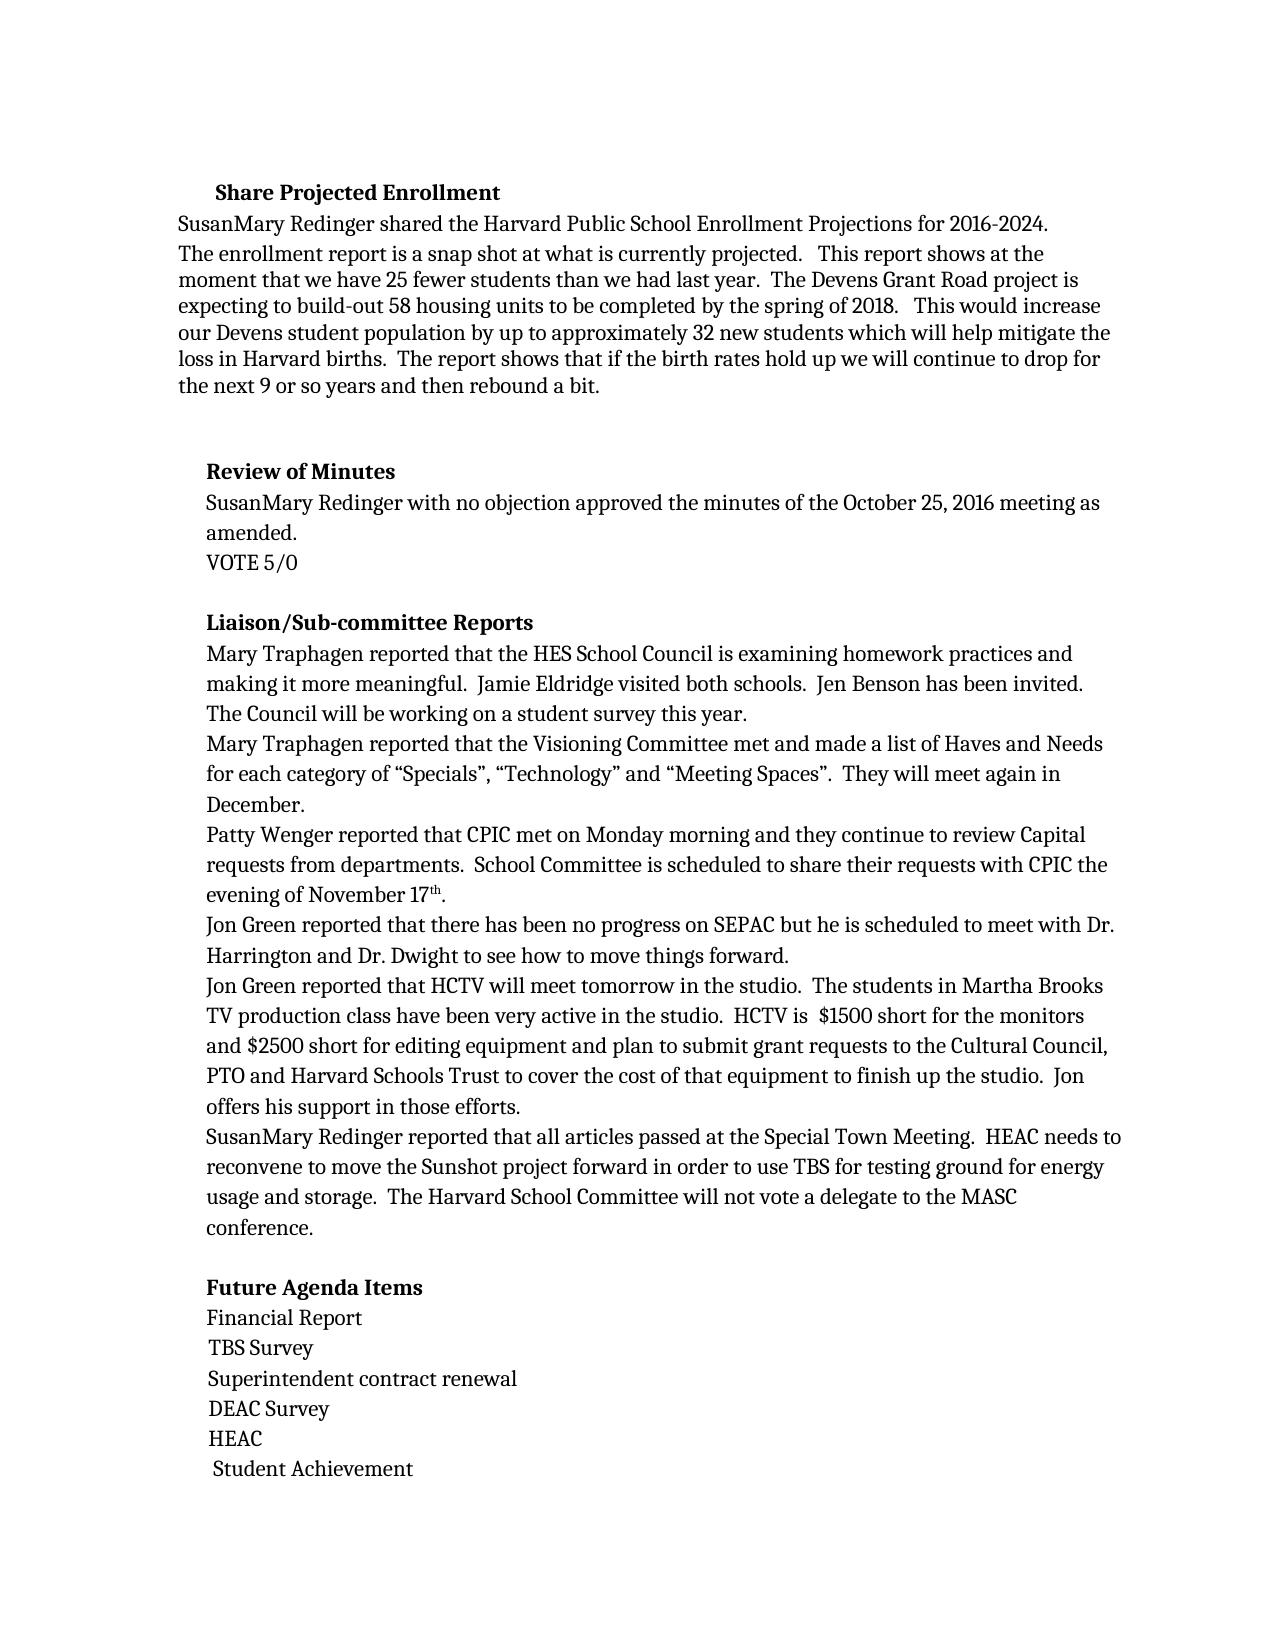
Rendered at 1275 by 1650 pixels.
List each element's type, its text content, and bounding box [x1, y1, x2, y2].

text Review of Minutes [206, 459, 1125, 486]
text SusanMary Redinger shared the Harvard Public School Enrollment Projections for 2016-2024. [178, 210, 1125, 237]
text Jon Green reported that HCTV will meet tomorrow in the studio. The students in Martha Brooks TV production class have been very active in the studio. HCTV is $1500 short for the monitors and $2500 short for editing equipment and plan to submit grant requests to the Cultural Council, PTO and Harvard Schools Trust to cover the cost of that equipment to finish up the studio. Jon offers his support in those efforts. [206, 973, 1125, 1120]
text Superintendent contract renewal [178, 1365, 1125, 1392]
text Patty Wenger reported that CPIC met on Monday morning and they continue to review Capital requests from departments. School Committee is scheduled to share their requests with CPIC the evening of November 17th. [206, 822, 1125, 908]
text The enrollment report is a snap shot at what is currently projected. This report shows at the moment that we have 25 fewer students than we had last year. The Devens Grant Road project is expecting to build-out 58 housing units to be completed by the spring of 2018. This would increase our Devens student population by up to approximately 32 new students which will help mitigate the loss in Harvard births. The report shows that if the birth rates hold up we will continue to drop for the next 9 or so years and then rebound a bit. [178, 241, 1125, 399]
text Future Agenda Items [206, 1275, 1125, 1301]
text DEAC Survey [178, 1396, 1125, 1422]
text VOTE 5/0 [206, 550, 1125, 576]
text HEAC [178, 1426, 1125, 1452]
text Mary Traphagen reported that the Visioning Committee met and made a list of Haves and Needs for each category of “Specials”, “Technology” and “Meeting Spaces”. They will meet again in December. [206, 731, 1125, 818]
text SusanMary Redinger with no objection approved the minutes of the October 25, 2016 meeting as amended. [206, 489, 1125, 546]
text SusanMary Redinger reported that all articles passed at the Special Town Meeting. HEAC needs to reconvene to move the Sunshot project forward in order to use TBS for testing ground for energy usage and storage. The Harvard School Committee will not vote a delegate to the MASC conference. [206, 1124, 1125, 1241]
text Liaison/Sub-committee Reports [206, 610, 1125, 637]
text Jon Green reported that there has been no progress on SEPAC but he is scheduled to meet with Dr. Harrington and Dr. Dwight to see how to move things forward. [206, 912, 1125, 969]
text Student Achievement [178, 1456, 1125, 1482]
text Share Projected Enrollment [178, 180, 1125, 207]
text TBS Survey [178, 1335, 1125, 1362]
text Mary Traphagen reported that the HES School Council is examining homework practices and making it more meaningful. Jamie Eldridge visited both schools. Jen Benson has been invited. The Council will be working on a student survey this year. [206, 640, 1125, 727]
text Financial Report [206, 1305, 1125, 1331]
